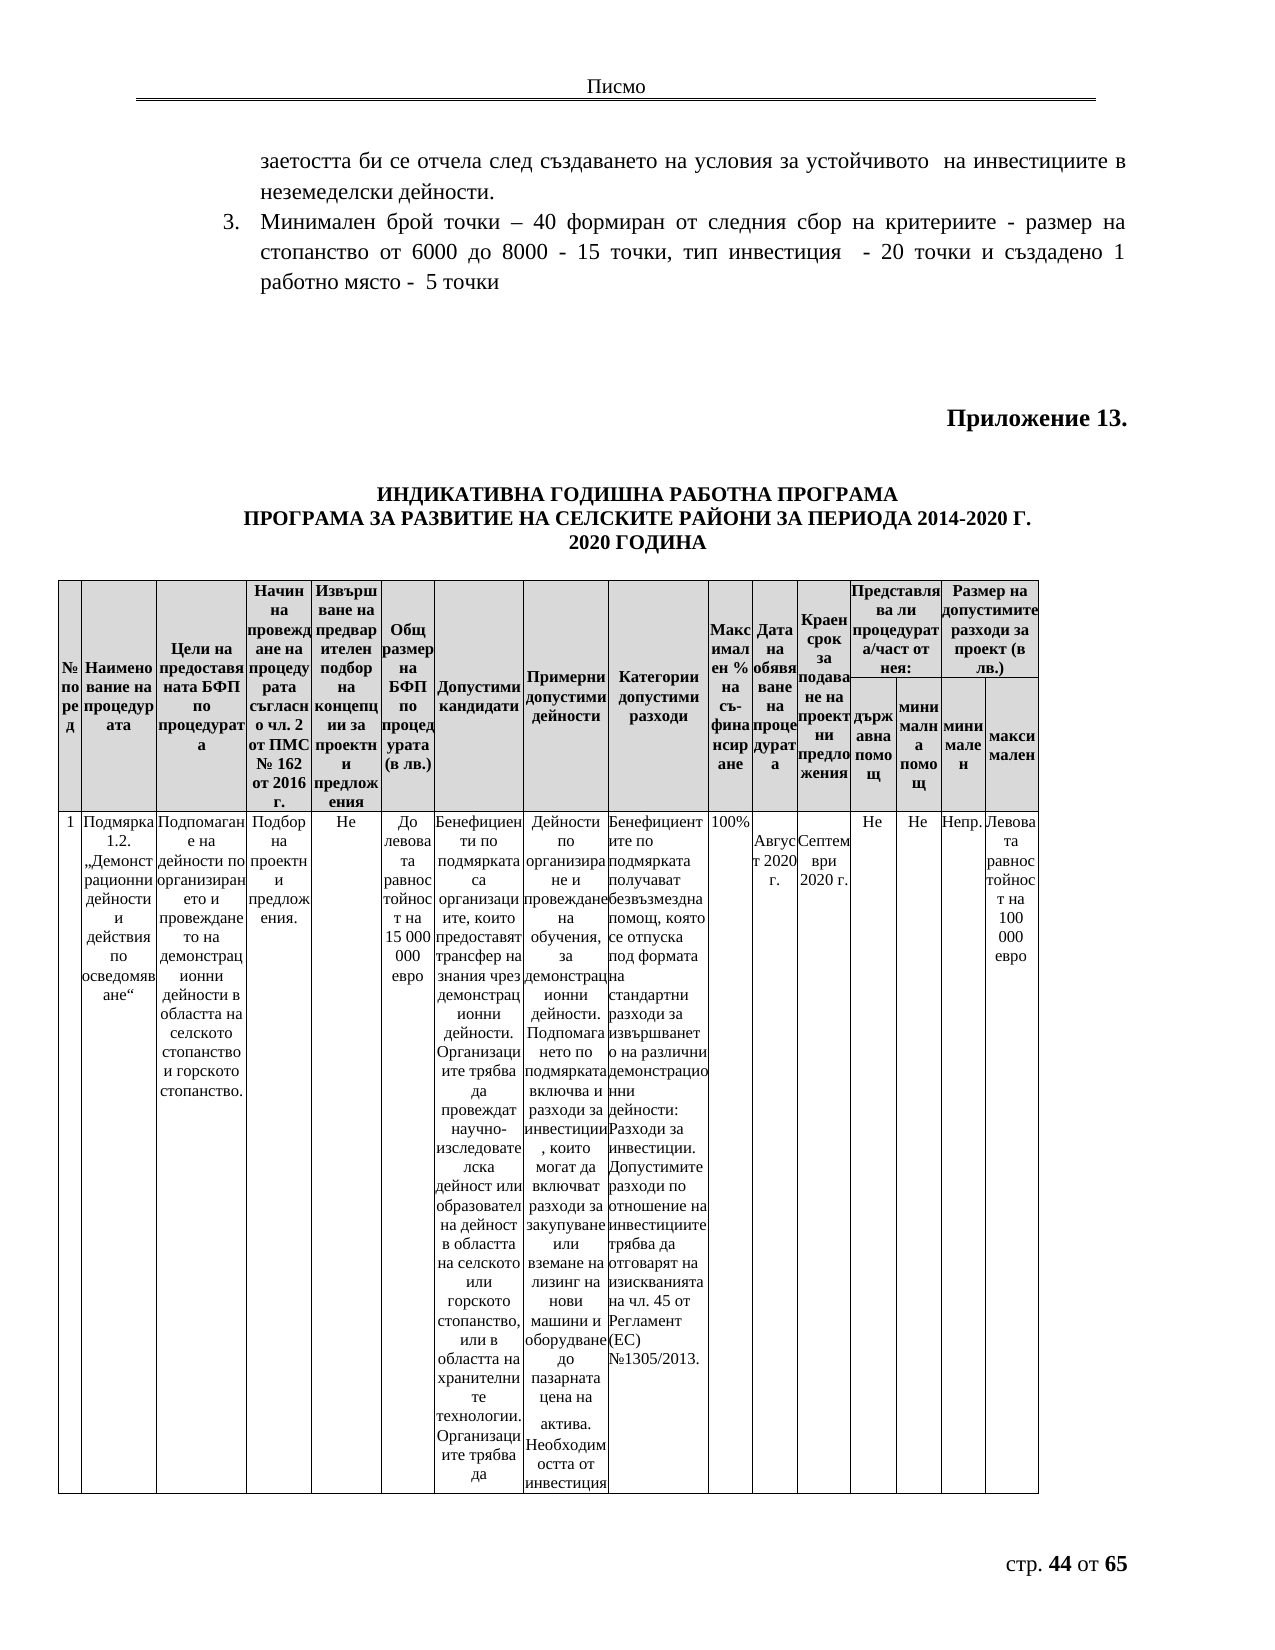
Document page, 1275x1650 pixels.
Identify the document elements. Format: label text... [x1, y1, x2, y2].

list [223, 148, 1127, 204]
table_cell 100% [709, 812, 752, 1492]
table_header Примерни допустими дейности [524, 581, 608, 811]
table_cell Левовата равностойност на 100 000 евро [986, 812, 1038, 1492]
table_header Дата на обявяване на процедурата [753, 581, 797, 811]
text ПРОГРАМА ЗА РАЗВИТИЕ НА СЕЛСКИТЕ РАЙОНИ ЗА ПЕРИОДА 2014-2020 Г. [148, 506, 1127, 529]
table_cell Август 2020 г. [753, 812, 797, 1492]
table_header Наименование на процедурата [82, 581, 156, 811]
table_header Допустими кандидати [435, 581, 523, 811]
text ИНДИКАТИВНА ГОДИШНА РАБОТНА ПРОГРАМА [148, 481, 1127, 506]
table_header Начин на провеждане на процедурата съгласно чл. 2 от ПМС № 162 от 2016 г. [247, 581, 311, 811]
table_header Максимален % на съ-финансиране [709, 581, 752, 811]
table_cell минимална помощ [897, 678, 941, 811]
table_cell Септември 2020 г. [798, 812, 850, 1492]
table_cell Не [851, 812, 896, 1492]
table_header Общ размер на БФП по процедурата (в лв.) [382, 581, 434, 811]
table_cell 1 [59, 812, 81, 1492]
table_header № по ред [59, 581, 81, 811]
table_cell Подбор на проектни предложения. [247, 812, 311, 1492]
table_cell максимален [986, 678, 1038, 811]
table_cell Не [897, 812, 941, 1492]
table_cell Подпомагане на дейности по организирането и провеждането на демонстрационни дейности в областта на селското стопанство и горското стопанство. [157, 812, 246, 1492]
list Минимален брой точки – 40 формиран от следния сбор на критериите - размер на стопанство от 6000 до 8000 - 15 точки, тип инвестиция - 20 точки и създадено 1 работно място - 5 точки [223, 208, 1127, 295]
table_cell Не [312, 812, 381, 1492]
text 2020 ГОДИНА [148, 529, 1127, 554]
table_cell държавна помощ [851, 678, 896, 811]
table_header Категории допустими разходи [609, 581, 708, 811]
table_header Цели на предоставяната БФП по процедурата [157, 581, 246, 811]
table_header Извършване на предварителен подбор на концепции за проектни предложения [312, 581, 381, 811]
table_cell минимален [942, 678, 985, 811]
text Приложение 13. [148, 403, 1127, 432]
table_cell Подмярка 1.2. „Демонстрационни дейности и действия по осведомяване“ [82, 812, 156, 1492]
table_header Представлява ли процедурата/част от нея: [851, 581, 941, 677]
table_cell Непр. [942, 812, 985, 1492]
table_header Краен срок за подаване на проектни предложения [798, 581, 850, 811]
table_cell До левовата равностойност на 15 000 000 евро [382, 812, 434, 1492]
table_header Размер на допустимите разходи за проект (в лв.) [942, 581, 1038, 677]
